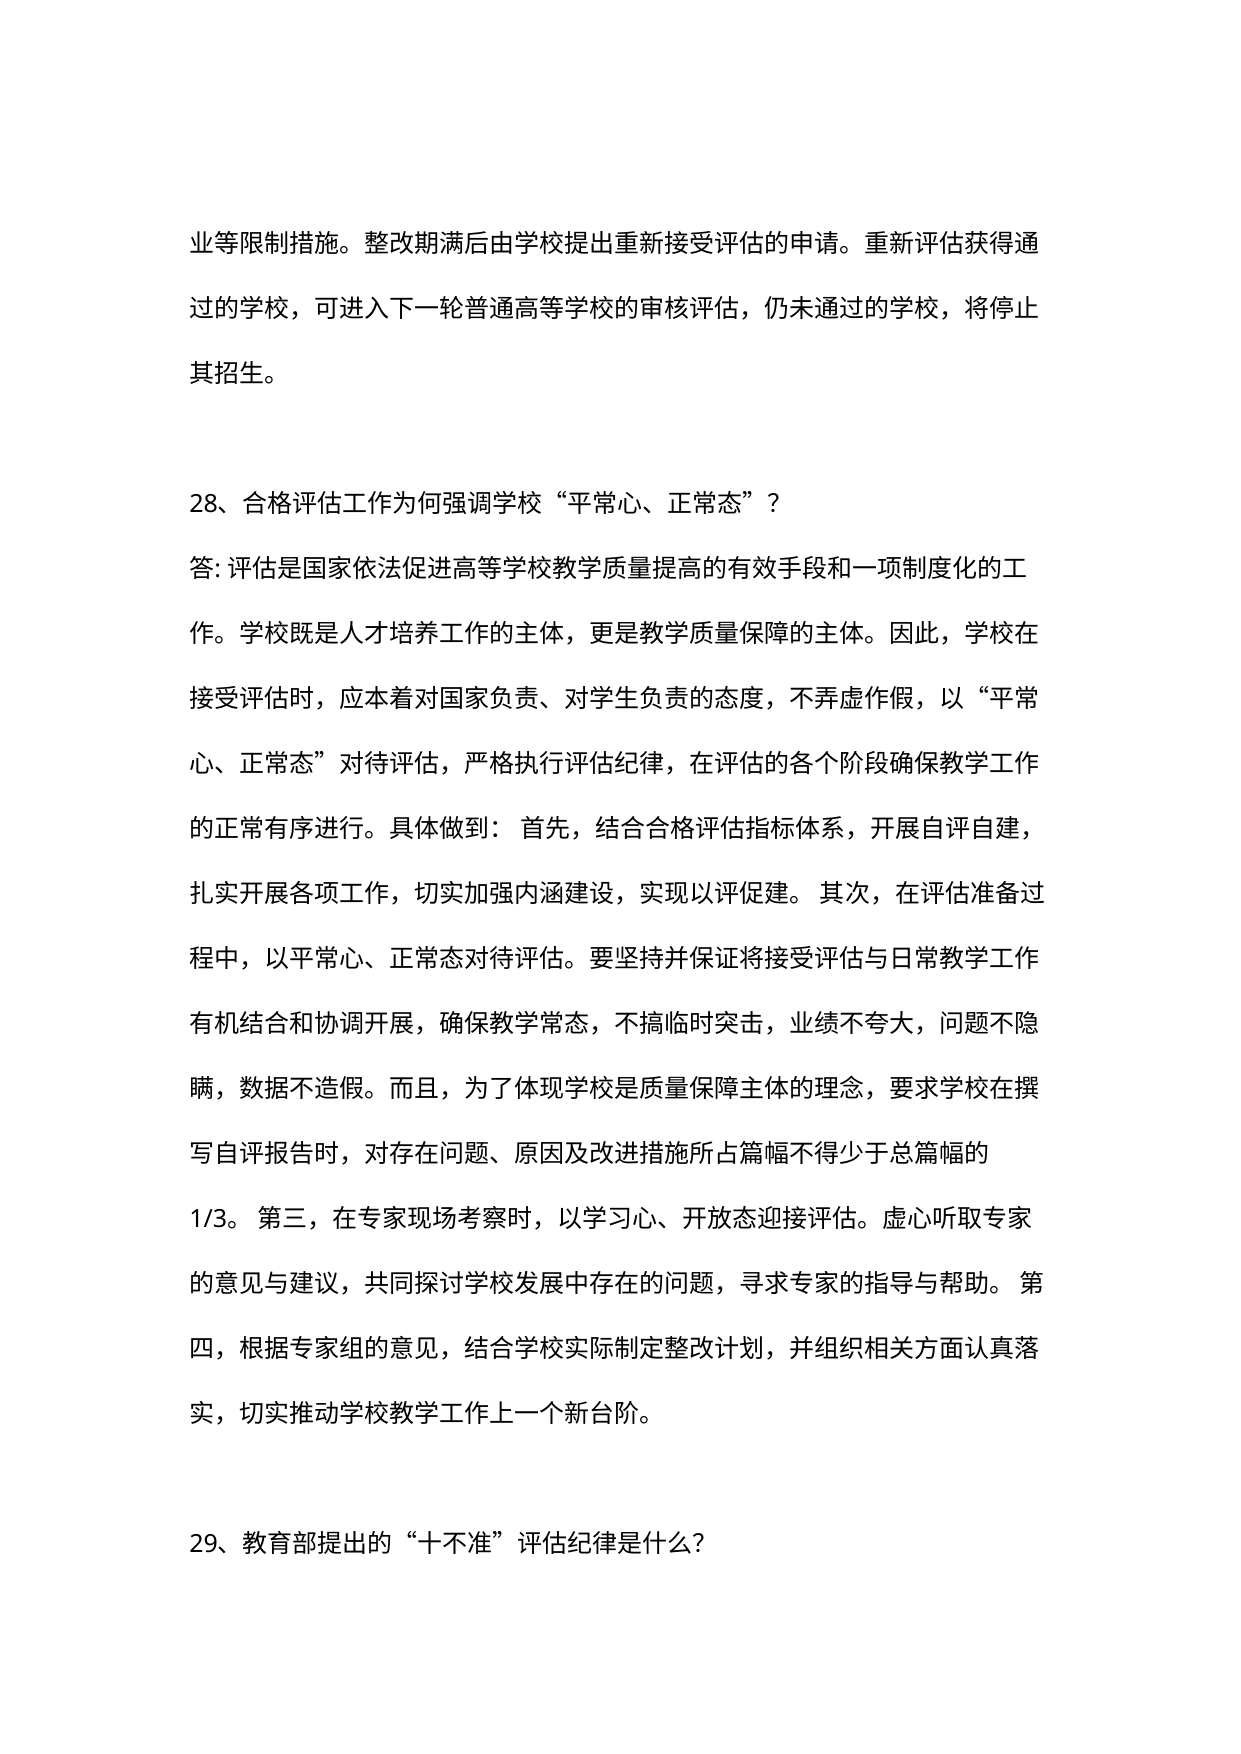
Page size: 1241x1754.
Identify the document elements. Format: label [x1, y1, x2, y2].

table_header [188, 162, 1053, 1592]
